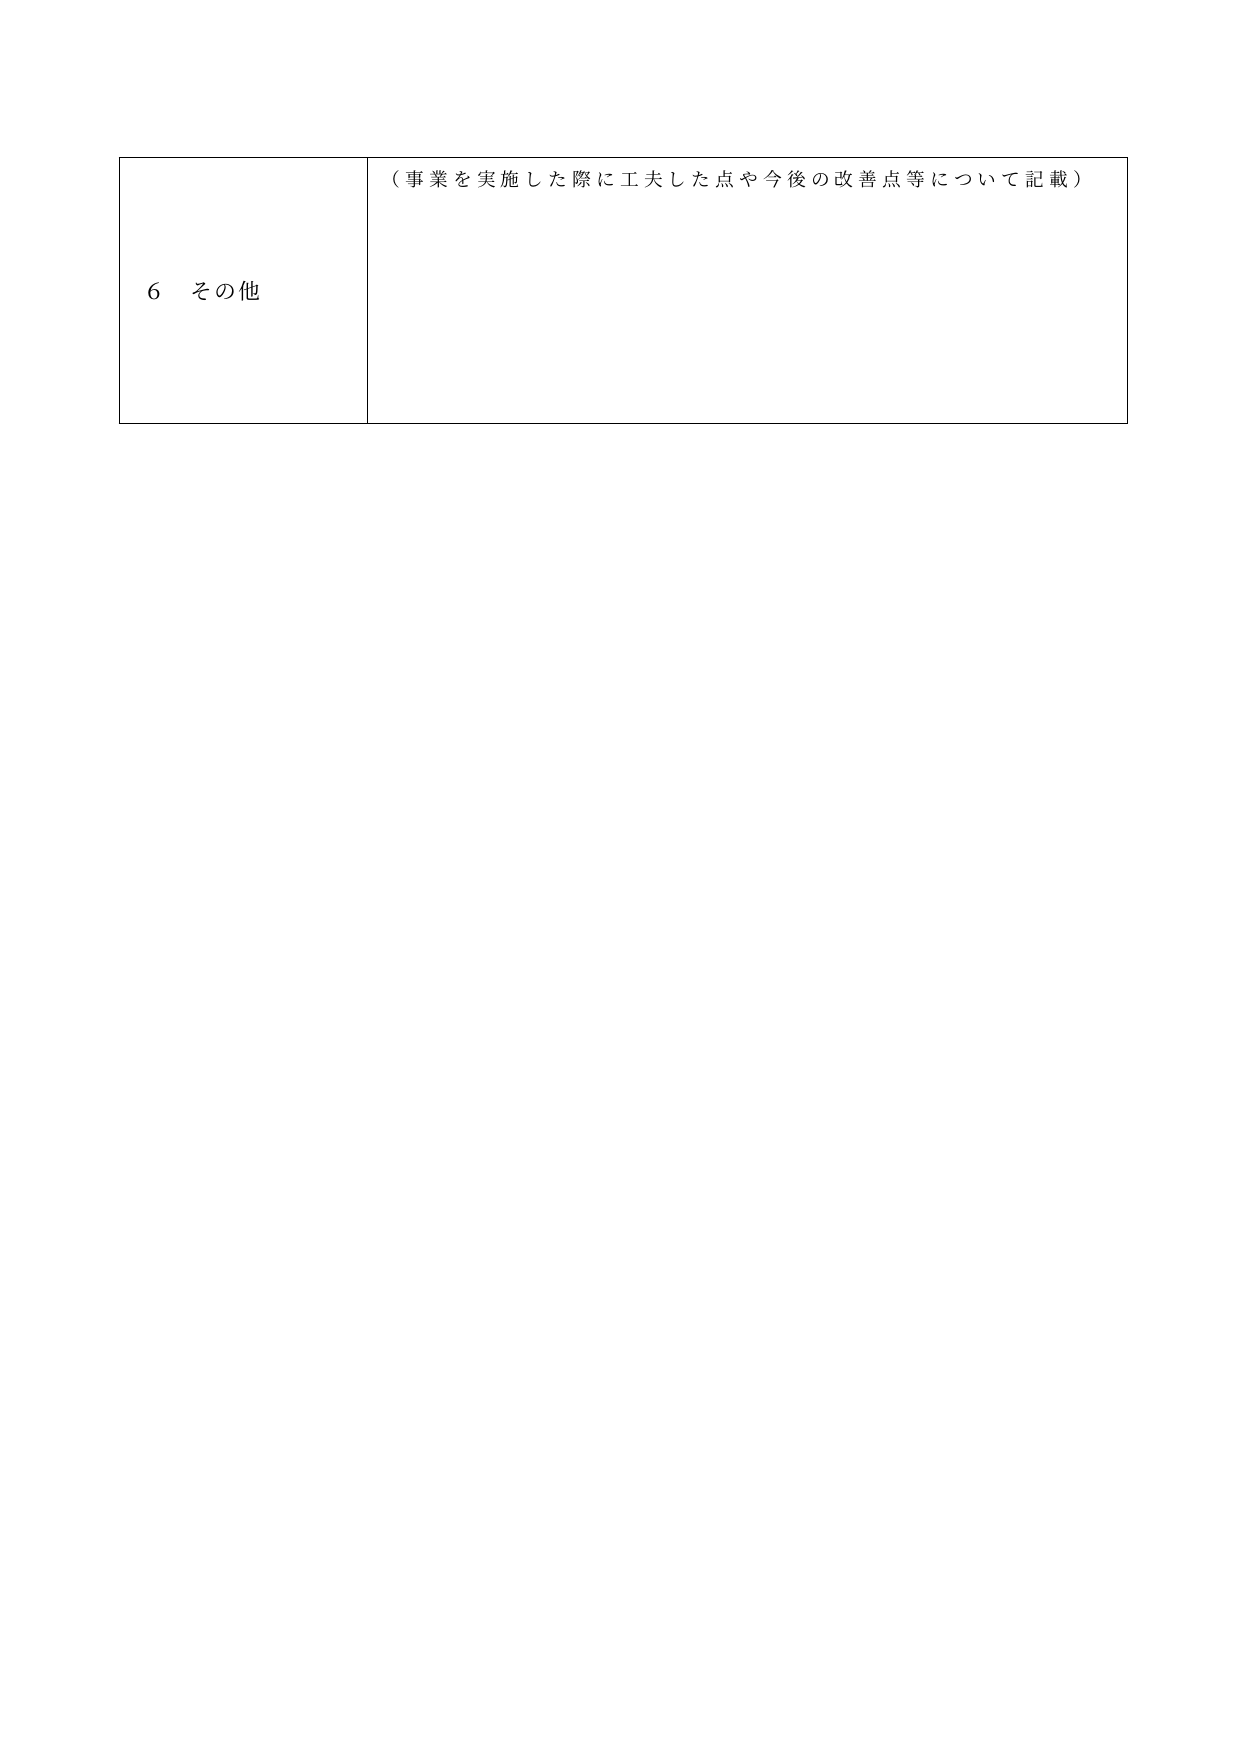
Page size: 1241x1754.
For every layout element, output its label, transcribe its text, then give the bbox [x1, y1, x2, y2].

table_cell ６ その他 [120, 158, 367, 422]
table_cell （事業を実施した際に工夫した点や今後の改善点等について記載） [368, 158, 1127, 422]
